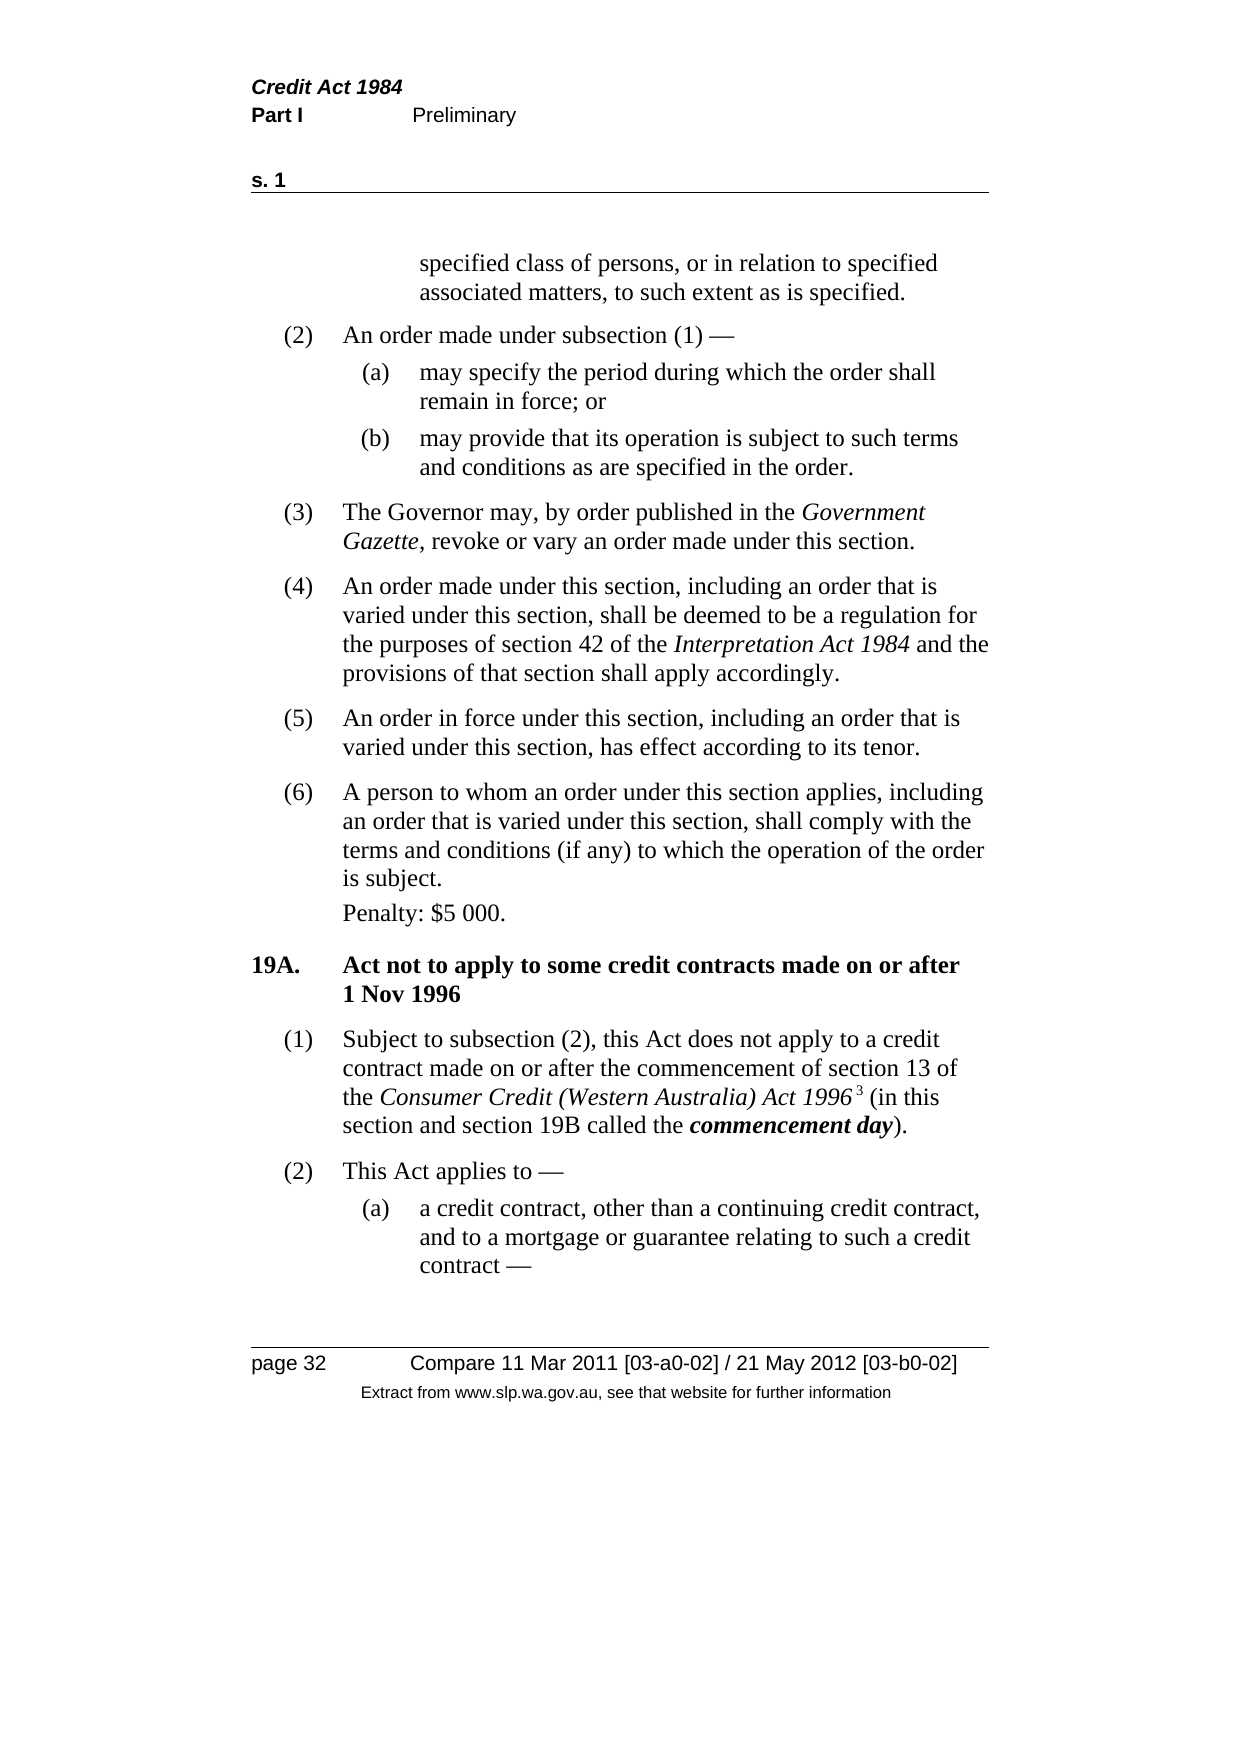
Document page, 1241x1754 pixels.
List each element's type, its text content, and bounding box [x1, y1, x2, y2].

text Penalty: $5 000. [251, 898, 989, 927]
subtitle 19A. Act not to apply to some credit contracts made on or after 1 Nov 1996 [251, 950, 989, 1008]
text (5) An order in force under this section, including an order that is varied under this section, has effect according to its tenor. [251, 703, 989, 761]
text (3) The Governor may, by order published in the Government Gazette, revoke or vary an order made under this section. [251, 497, 989, 555]
text (6) A person to whom an order under this section applies, including an order that is varied under this section, shall comply with the terms and conditions (if any) to which the operation of the order is subject. [251, 777, 989, 892]
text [251, 248, 989, 306]
text (1) Subject to subsection (2), this Act does not apply to a credit contract made on or after the commencement of section 13 of the Consumer Credit (Western Australia) Act 1996 3 (in this section and section 19B called the commencement day). [251, 1024, 989, 1139]
text (a) a credit contract, other than a continuing credit contract, and to a mortgage or guarantee relating to such a credit contract — [251, 1193, 989, 1279]
text (b) may provide that its operation is subject to such terms and conditions as are specified in the order. [251, 423, 989, 481]
text (2) An order made under subsection (1) — [251, 320, 989, 349]
text (2) This Act applies to — [251, 1156, 989, 1185]
text (4) An order made under this section, including an order that is varied under this section, shall be deemed to be a regulation for the purposes of section 42 of the Interpretation Act 1984 and the provisions of that section shall apply accordingly. [251, 571, 989, 686]
text (a) may specify the period during which the order shall remain in force; or [251, 357, 989, 415]
